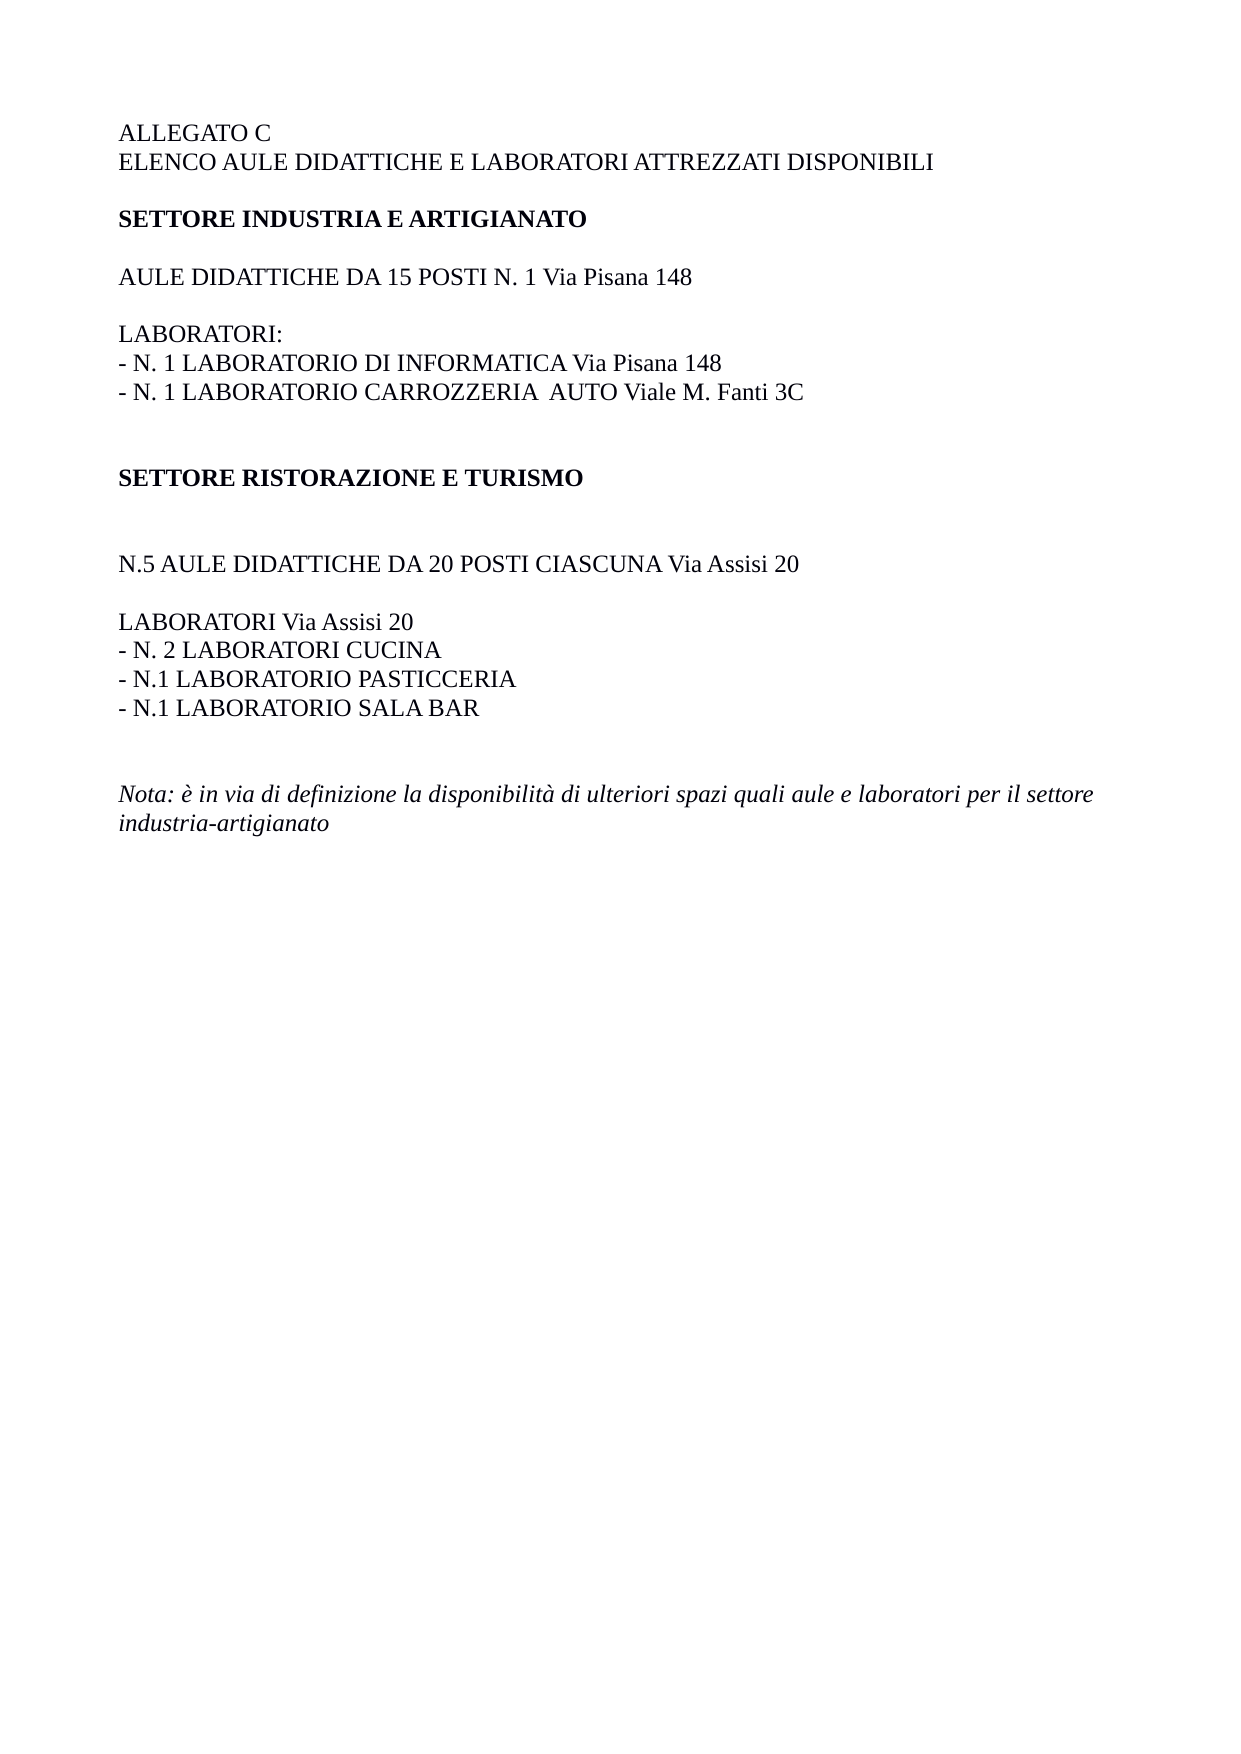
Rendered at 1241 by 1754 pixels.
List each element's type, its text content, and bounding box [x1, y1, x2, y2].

text ALLEGATO C [118, 118, 1122, 147]
text - N. 1 LABORATORIO CARROZZERIA AUTO Viale M. Fanti 3C [118, 377, 1122, 406]
text ELENCO AULE DIDATTICHE E LABORATORI ATTREZZATI DISPONIBILI [118, 147, 1122, 176]
text N.5 AULE DIDATTICHE DA 20 POSTI CIASCUNA Via Assisi 20 [118, 549, 1122, 578]
text - N. 1 LABORATORIO DI INFORMATICA Via Pisana 148 [118, 348, 1122, 377]
text - N.1 LABORATORIO SALA BAR [118, 693, 1122, 722]
text SETTORE RISTORAZIONE E TURISMO [118, 463, 1122, 492]
text LABORATORI Via Assisi 20 [118, 607, 1122, 636]
text AULE DIDATTICHE DA 15 POSTI N. 1 Via Pisana 148 [118, 262, 1122, 291]
text - N. 2 LABORATORI CUCINA [118, 636, 1122, 664]
text Nota: è in via di definizione la disponibilità di ulteriori spazi quali aule e laboratori per il settore industria-artigianato [118, 779, 1122, 837]
text LABORATORI: [118, 319, 1122, 348]
text SETTORE INDUSTRIA E ARTIGIANATO [118, 204, 1122, 233]
text - N.1 LABORATORIO PASTICCERIA [118, 664, 1122, 693]
